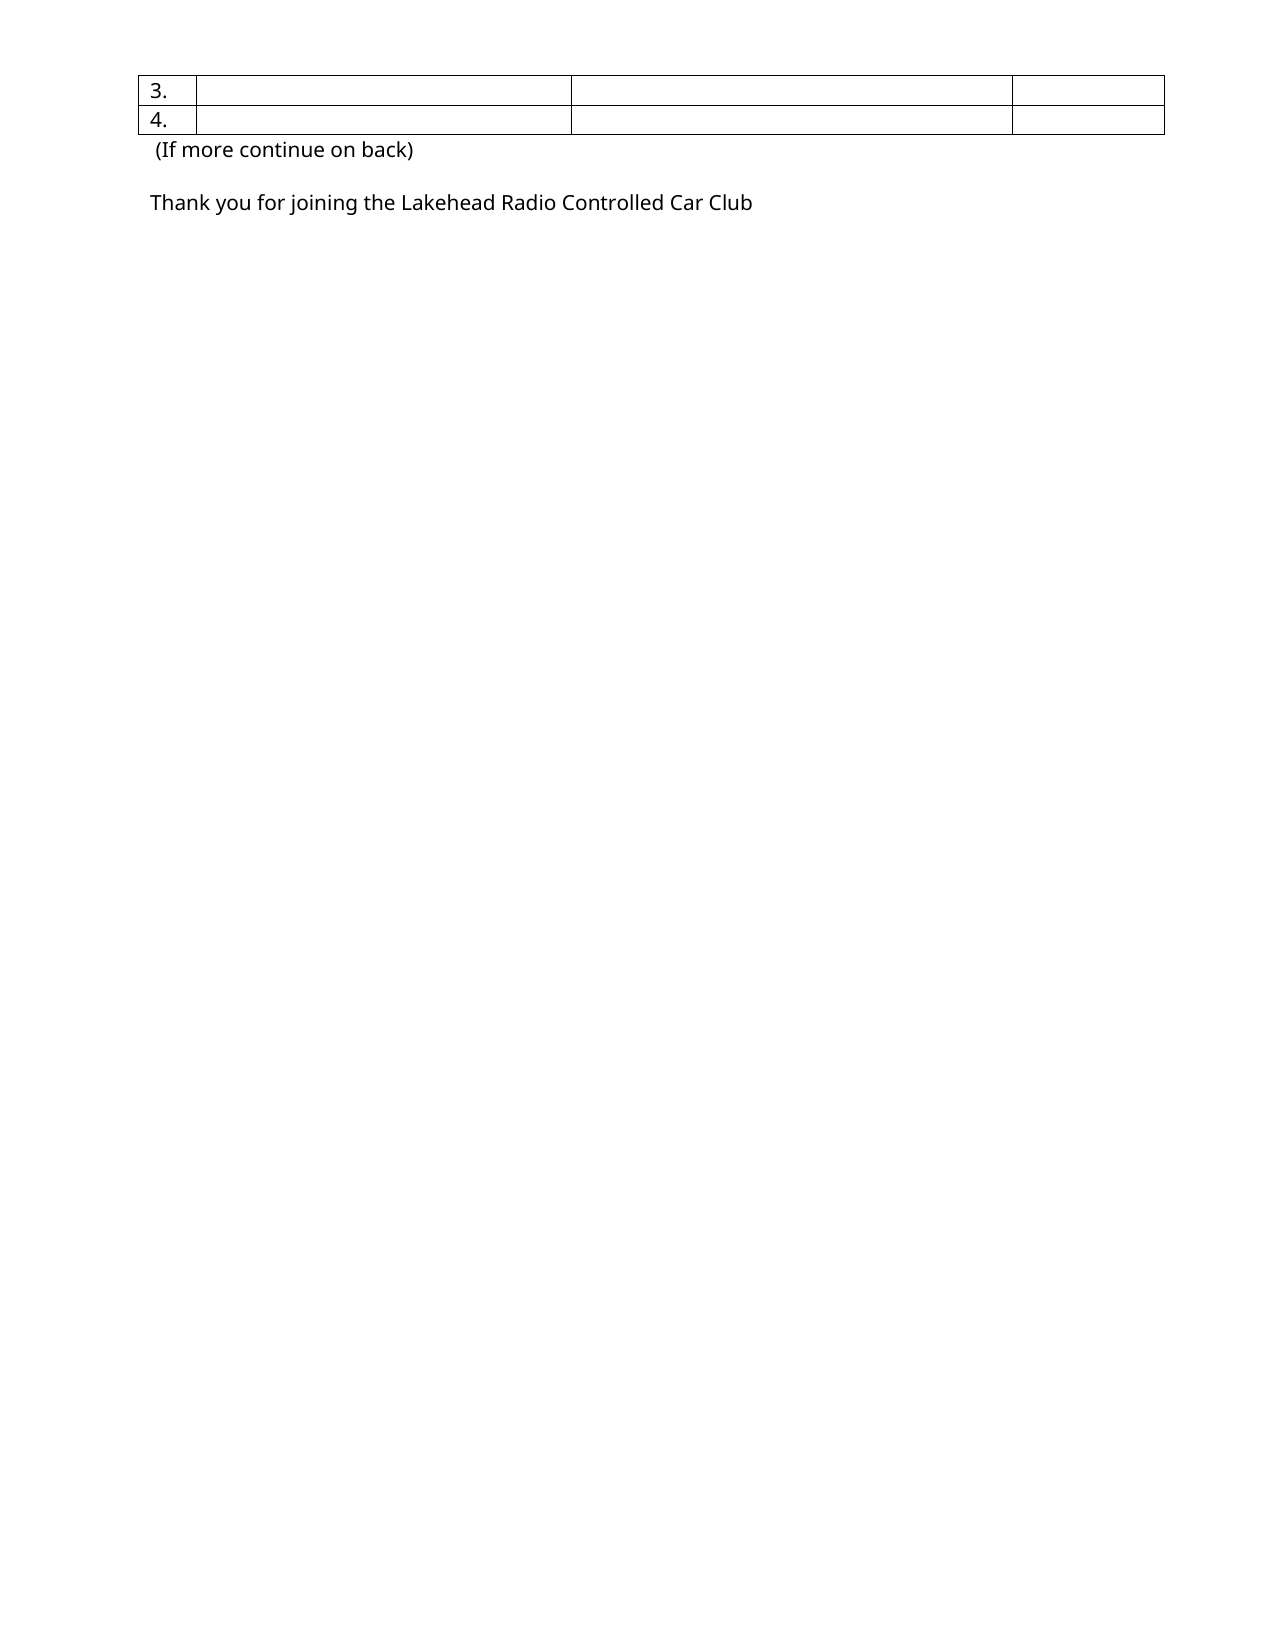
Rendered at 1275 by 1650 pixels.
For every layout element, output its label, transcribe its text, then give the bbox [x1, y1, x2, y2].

table_cell [572, 76, 1012, 104]
table_cell [1013, 76, 1164, 104]
table_cell [572, 106, 1012, 134]
table_cell [1013, 106, 1164, 134]
text (If more continue on back) [150, 135, 1153, 163]
table_cell [197, 76, 571, 104]
table_cell 3. [139, 76, 196, 104]
table_cell [197, 106, 571, 134]
table_cell 4. [139, 106, 196, 134]
text Thank you for joining the Lakehead Radio Controlled Car Club [150, 188, 1153, 217]
